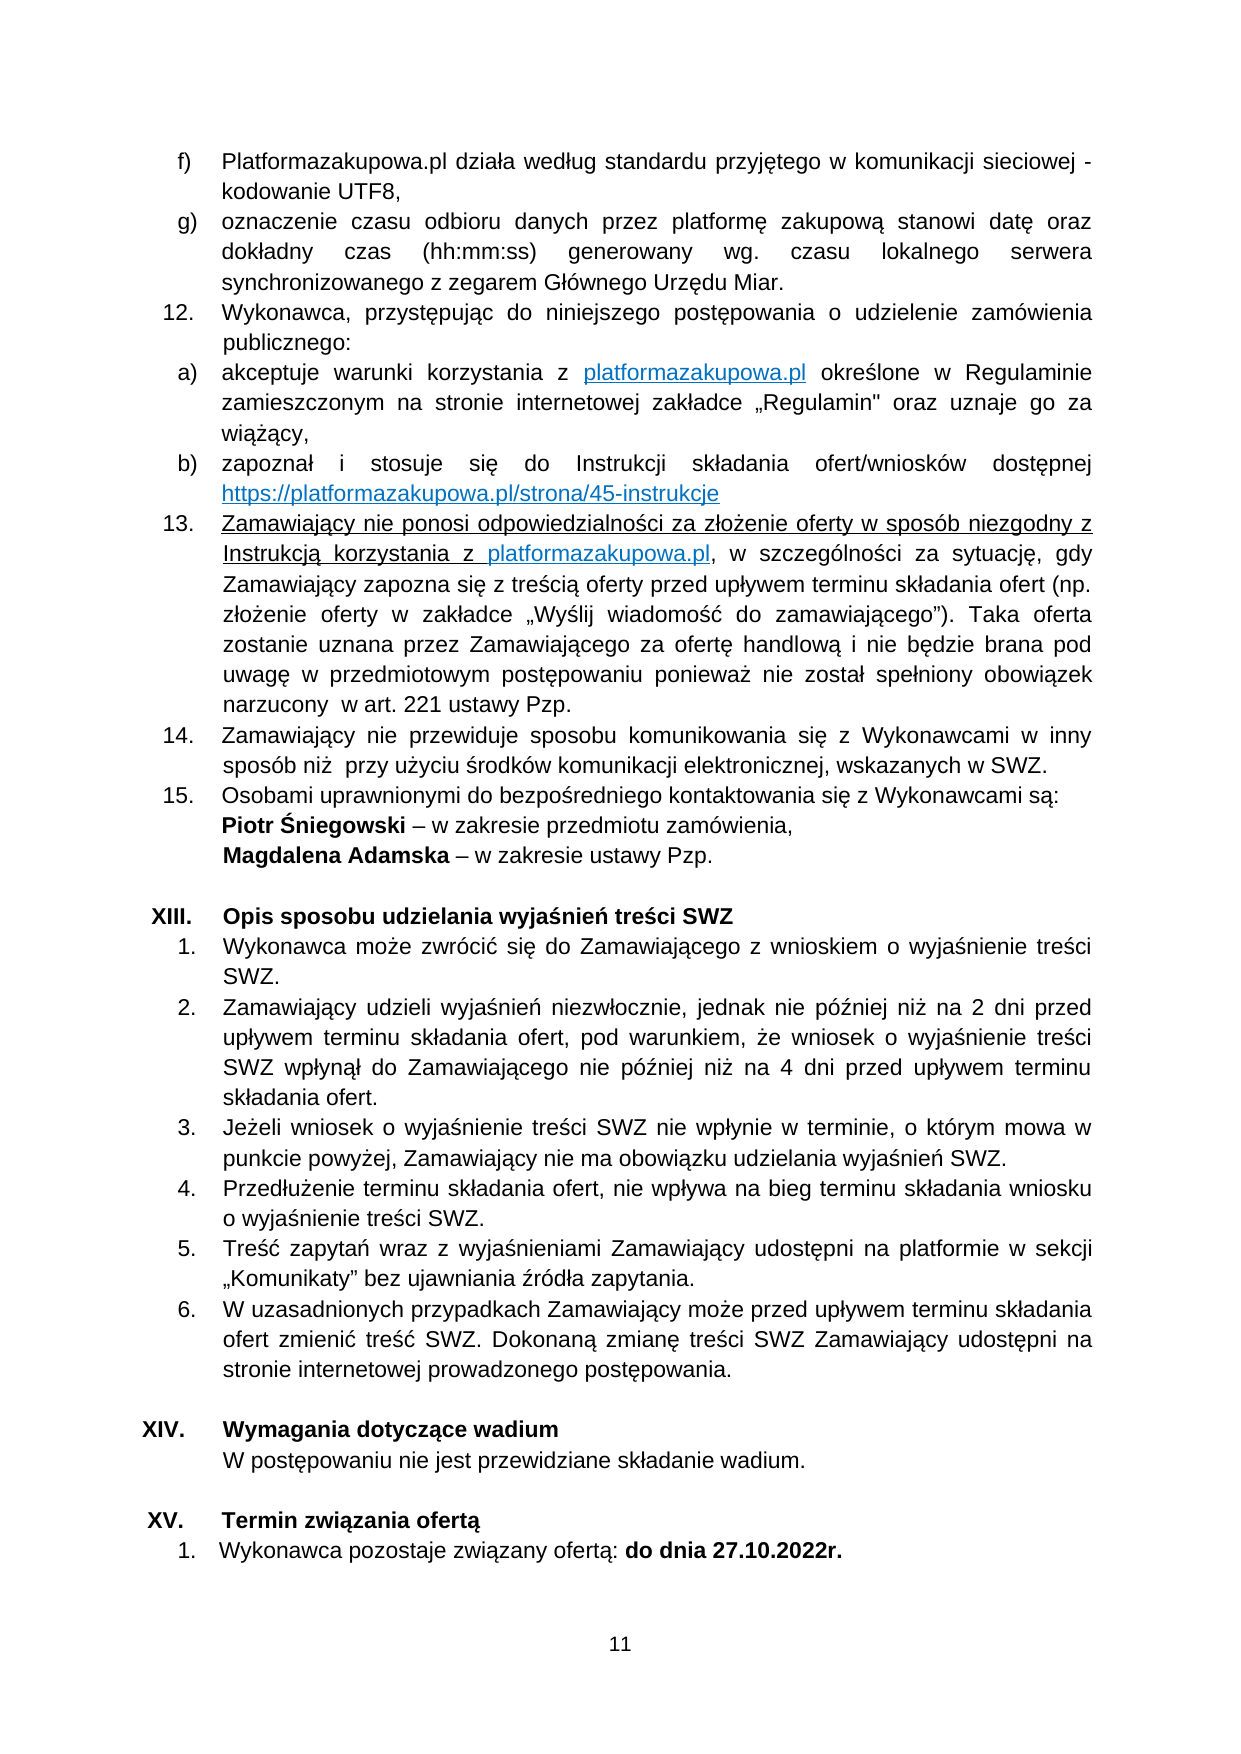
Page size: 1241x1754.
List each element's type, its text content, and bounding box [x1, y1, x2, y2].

list Jeżeli wniosek o wyjaśnienie treści SWZ nie wpłynie w terminie, o którym mowa w punkcie powyżej, Zamawiający nie ma obowiązku udzielania wyjaśnień SWZ. [177, 1114, 1093, 1171]
list Zamawiający udzieli wyjaśnień niezwłocznie, jednak nie później niż na 2 dni przed upływem terminu składania ofert, pod warunkiem, że wniosek o wyjaśnienie treści SWZ wpłynął do Zamawiającego nie później niż na 4 dni przed upływem terminu składania ofert. [177, 993, 1093, 1110]
list Wykonawca, przystępując do niniejszego postępowania o udzielenie zamówienia publicznego: [162, 299, 1093, 355]
list Platformazakupowa.pl działa według standardu przyjętego w komunikacji sieciowej - kodowanie UTF8, [177, 148, 1093, 204]
text W postępowaniu nie jest przewidziane składanie wadium. [223, 1447, 1093, 1473]
list Zamawiający nie przewiduje sposobu komunikowania się z Wykonawcami w inny sposób niż przy użyciu środków komunikacji elektronicznej, wskazanych w SWZ. [162, 722, 1093, 778]
text Piotr Śniegowski – w zakresie przedmiotu zamówienia, [148, 812, 1093, 838]
list Zamawiający nie ponosi odpowiedzialności za złożenie oferty w sposób niezgodny z Instrukcją korzystania z platformazakupowa.pl, w szczególności za sytuację, gdy Zamawiający zapozna się z treścią oferty przed upływem terminu składania ofert (np. złożenie oferty w zakładce „Wyślij wiadomość do zamawiającego”). Taka oferta zostanie uznana przez Zamawiającego za ofertę handlową i nie będzie brana pod uwagę w przedmiotowym postępowaniu ponieważ nie został spełniony obowiązek narzucony w art. 221 ustawy Pzp. [162, 510, 1093, 718]
list Wymagania dotyczące wadium [185, 1416, 1093, 1443]
list Wykonawca pozostaje związany ofertą: do dnia 27.10.2022r. [177, 1537, 1093, 1563]
text Magdalena Adamska – w zakresie ustawy Pzp. [149, 842, 1093, 869]
list Osobami uprawnionymi do bezpośredniego kontaktowania się z Wykonawcami są: [162, 782, 1093, 808]
list zapoznał i stosuje się do Instrukcji składania ofert/wniosków dostępnej https://platformazakupowa.pl/strona/45-instrukcje [177, 450, 1093, 506]
list oznaczenie czasu odbioru danych przez platformę zakupową stanowi datę oraz dokładny czas (hh:mm:ss) generowany wg. czasu lokalnego serwera synchronizowanego z zegarem Głównego Urzędu Miar. [177, 208, 1093, 295]
list W uzasadnionych przypadkach Zamawiający może przed upływem terminu składania ofert zmienić treść SWZ. Dokonaną zmianę treści SWZ Zamawiający udostępni na stronie internetowej prowadzonego postępowania. [177, 1296, 1093, 1382]
list Termin związania ofertą [184, 1507, 1093, 1533]
list akceptuje warunki korzystania z platformazakupowa.pl określone w Regulaminie zamieszczonym na stronie internetowej zakładce „Regulamin" oraz uznaje go za wiążący, [177, 359, 1093, 446]
list Wykonawca może zwrócić się do Zamawiającego z wnioskiem o wyjaśnienie treści SWZ. [177, 933, 1093, 989]
list Opis sposobu udzielania wyjaśnień treści SWZ [192, 903, 1093, 929]
list Treść zapytań wraz z wyjaśnieniami Zamawiający udostępni na platformie w sekcji „Komunikaty” bez ujawniania źródła zapytania. [177, 1235, 1093, 1292]
list Przedłużenie terminu składania ofert, nie wpływa na bieg terminu składania wniosku o wyjaśnienie treści SWZ. [177, 1175, 1093, 1231]
